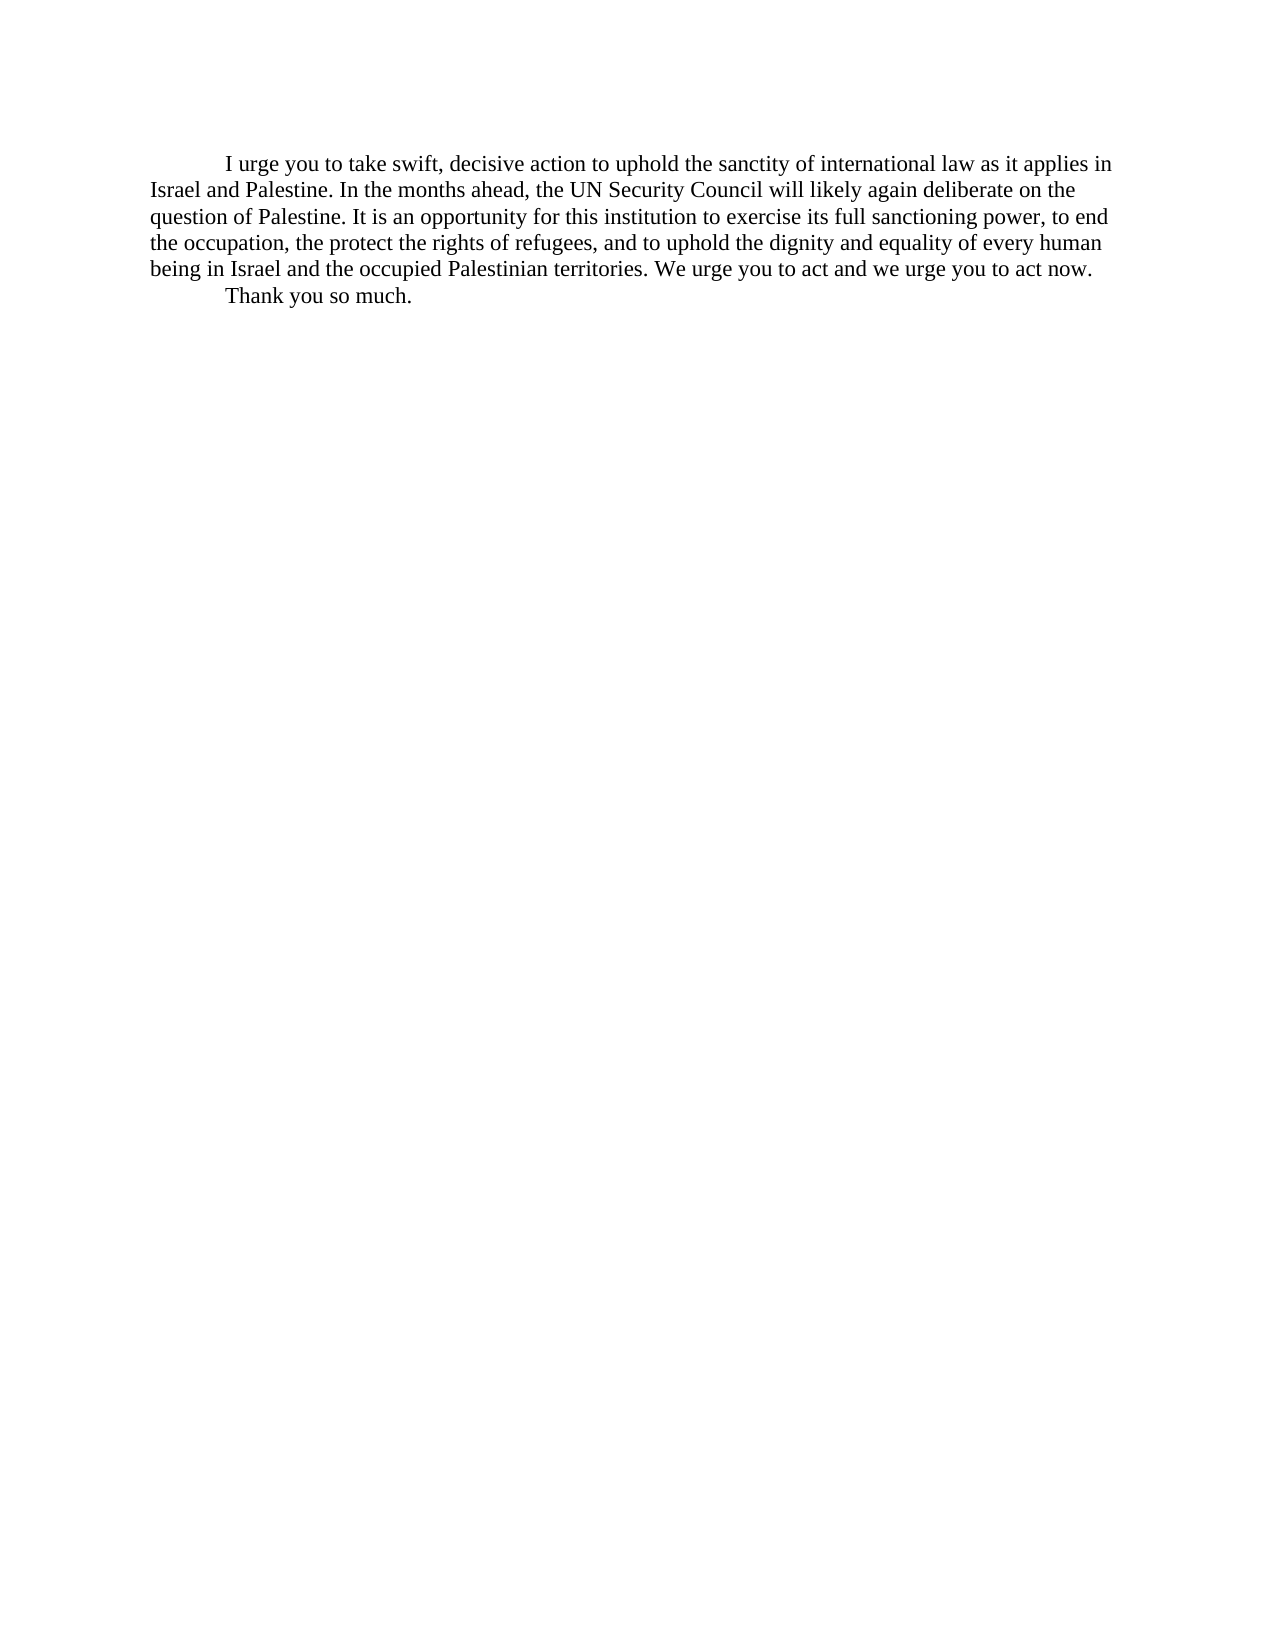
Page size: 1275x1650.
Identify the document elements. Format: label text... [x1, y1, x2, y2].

text I urge you to take swift, decisive action to uphold the sanctity of international law as it applies in Israel and Palestine. In the months ahead, the UN Security Council will likely again deliberate on the question of Palestine. It is an opportunity for this institution to exercise its full sanctioning power, to end the occupation, the protect the rights of refugees, and to uphold the dignity and equality of every human being in Israel and the occupied Palestinian territories. We urge you to act and we urge you to act now. [150, 150, 1125, 282]
text Thank you so much. [150, 282, 1125, 308]
